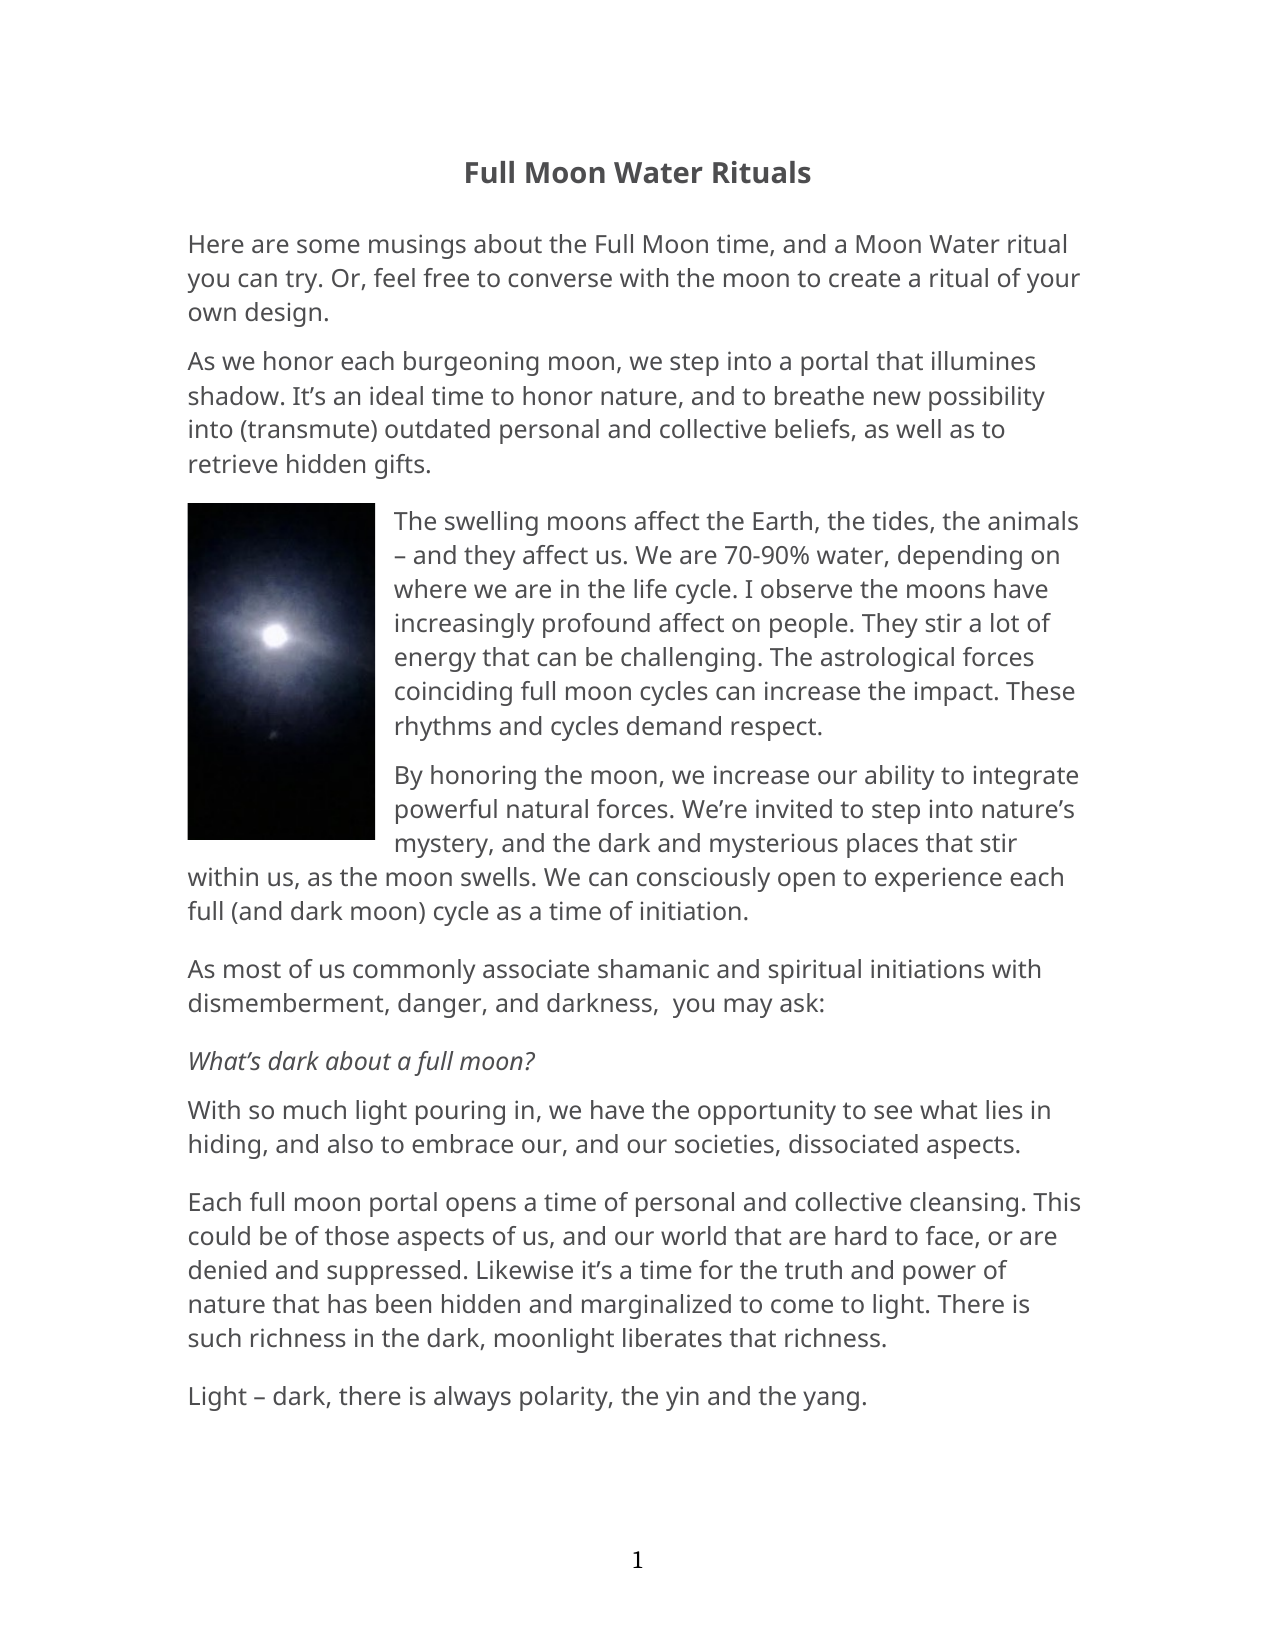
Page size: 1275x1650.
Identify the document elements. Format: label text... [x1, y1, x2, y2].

text Full Moon Water Rituals [187, 150, 1087, 192]
text As most of us commonly associate shamanic and spiritual initiations with dismemberment, danger, and darkness, you may ask: [187, 952, 1087, 1020]
text As we honor each burgeoning moon, we step into a portal that illumines shadow. It’s an ideal time to honor nature, and to breathe new possibility into (transmute) outdated personal and collective beliefs, as well as to retrieve hidden gifts. [187, 344, 1087, 480]
picture [187, 503, 375, 840]
text Light – dark, there is always polarity, the yin and the yang. [187, 1378, 1087, 1412]
text Here are some musings about the Full Moon time, and a Moon Water ritual you can try. Or, feel free to converse with the moon to create a ritual of your own design. [187, 226, 1087, 328]
text Each full moon portal opens a time of personal and collective cleansing. This could be of those aspects of us, and our world that are hard to face, or are denied and suppressed. Likewise it’s a time for the truth and power of nature that has been hidden and marginalized to come to light. There is such richness in the dark, moonlight liberates that richness. [187, 1184, 1087, 1355]
text With so much light pouring in, we have the opportunity to see what lies in hiding, and also to embrace our, and our societies, dissociated aspects. [187, 1093, 1087, 1161]
text By honoring the moon, we increase our ability to integrate powerful natural forces. We’re invited to step into nature’s mystery, and the dark and mysterious places that stir within us, as the moon swells. We can consciously open to experience each full (and dark moon) cycle as a time of initiation. [187, 758, 1087, 928]
text The swelling moons affect the Earth, the tides, the animals – and they affect us. We are 70-90% water, depending on where we are in the life cycle. I observe the moons have increasingly profound affect on people. They stir a lot of energy that can be challenging. The astrological forces coinciding full moon cycles can increase the impact. These rhythms and cycles demand respect. [375, 504, 1087, 742]
text What’s dark about a full moon? [187, 1043, 1087, 1077]
